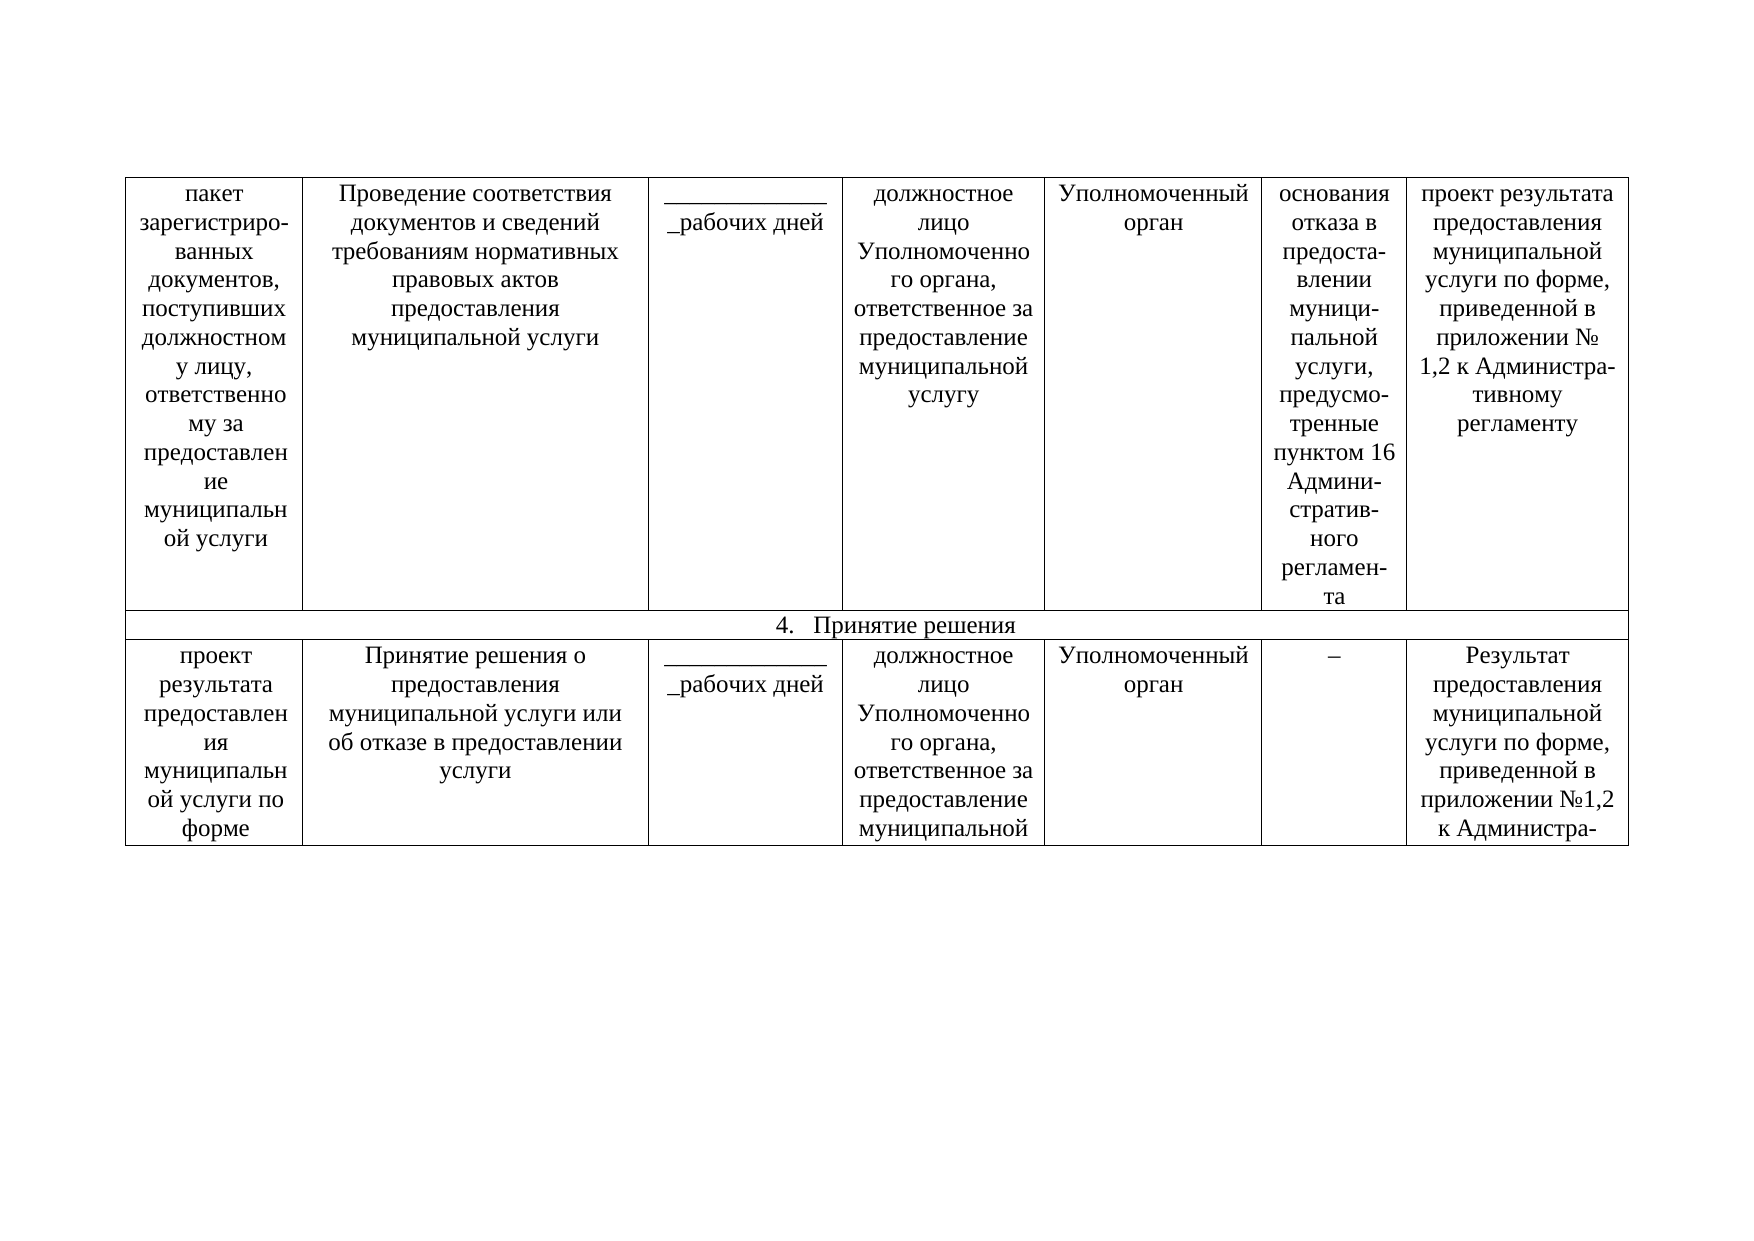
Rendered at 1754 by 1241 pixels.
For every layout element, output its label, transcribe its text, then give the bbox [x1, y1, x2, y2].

table_cell Результат предоставления муниципальной услуги по форме, приведенной в приложении №1,2 к Администра-тивному регламенту, подписанный усиленной квалифици-рованной подписью руководителем Уполномо-ченного органа или иного уполномоченного им лица [1407, 640, 1628, 845]
table_cell Принятие решения о предоставления муниципальной услуги или об отказе в предоставлении услуги [303, 640, 648, 845]
table_cell ______________рабочих дней [649, 178, 842, 609]
table_cell должностное лицо Уполномоченного органа, ответственное за предоставление муниципальной услуги; Руководитель Уполномоченного органа или иное уполномоченное им лицо [843, 640, 1044, 845]
table_cell – [1262, 640, 1406, 845]
table_cell Проведение соответствия документов и сведений требованиям нормативных правовых актов предоставления муниципальной услуги [303, 178, 648, 609]
table_cell Принятие решения [126, 611, 1628, 639]
table_cell ______________рабочих дней [649, 640, 842, 845]
table_cell проект результата предоставления муниципальной услуги по форме согласно приложению № 1,2 к Администра-тивному регламенту [126, 640, 302, 845]
table_cell Уполномоченный орган [1045, 178, 1261, 609]
table_cell основания отказа в предоста-влении муници-пальной услуги, предусмо-тренные пунктом 16 Админи-стратив-ного регламен-та [1262, 178, 1406, 609]
table_cell Уполномоченный орган [1045, 640, 1261, 845]
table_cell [126, 178, 302, 609]
table_cell проект результата предоставления муниципальной услуги по форме, приведенной в приложении № 1,2 к Администра-тивному регламенту [1407, 178, 1628, 609]
table_cell должностное лицо Уполномоченного органа, ответственное за предоставление муниципальной услугу [843, 178, 1044, 609]
